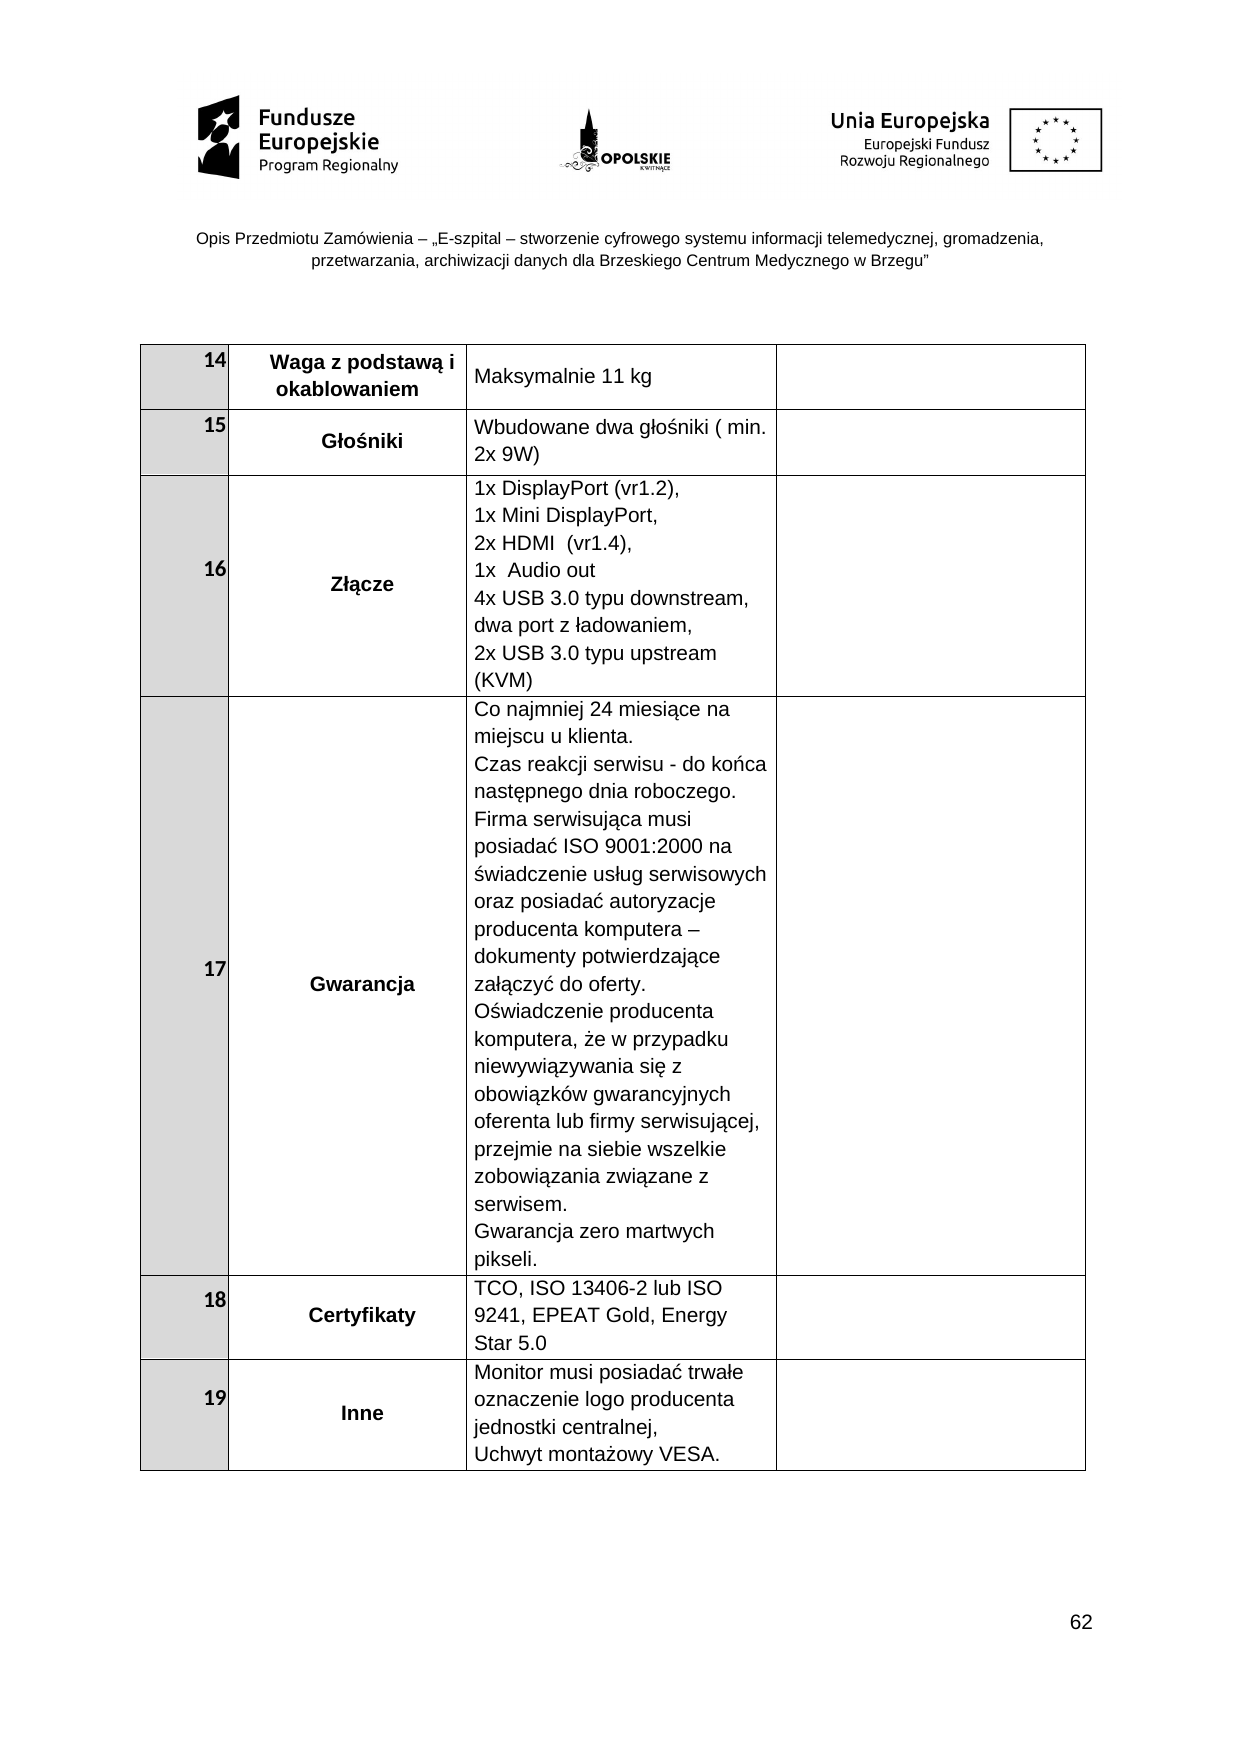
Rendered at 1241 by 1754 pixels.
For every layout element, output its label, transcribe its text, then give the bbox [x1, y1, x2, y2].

table_cell Inne [229, 1360, 466, 1470]
table_cell [141, 1360, 228, 1470]
table_cell Maksymalnie 11 kg [467, 345, 776, 409]
table_cell [141, 697, 228, 1275]
table_cell [141, 1276, 228, 1358]
table_cell Gwarancja [229, 697, 466, 1275]
picture [177, 73, 1123, 200]
table_cell Głośniki [229, 410, 466, 474]
table_cell 1x DisplayPort (vr1.2), 1x Mini DisplayPort, 2x HDMI (vr1.4), 1x Audio out 4x USB 3.0 typu downstream, dwa port z ładowaniem, 2x USB 3.0 typu upstream (KVM) [467, 476, 776, 696]
table_cell [141, 345, 228, 409]
table_cell Co najmniej 24 miesiące na miejscu u klienta. Czas reakcji serwisu - do końca następnego dnia roboczego. Firma serwisująca musi posiadać ISO 9001:2000 na świadczenie usług serwisowych oraz posiadać autoryzacje producenta komputera – dokumenty potwierdzające załączyć do oferty. Oświadczenie producenta komputera, że w przypadku niewywiązywania się z obowiązków gwarancyjnych oferenta lub firmy serwisującej, przejmie na siebie wszelkie zobowiązania związane z serwisem. Gwarancja zero martwych pikseli. [467, 697, 776, 1275]
table_cell [777, 410, 1085, 474]
table_cell [141, 410, 228, 474]
table_cell [777, 1360, 1085, 1470]
table_cell Certyfikaty [229, 1276, 466, 1358]
table_cell TCO, ISO 13406-2 lub ISO 9241, EPEAT Gold, Energy Star 5.0 [467, 1276, 776, 1358]
table_cell [777, 697, 1085, 1275]
table_cell [777, 476, 1085, 696]
table_cell Monitor musi posiadać trwałe oznaczenie logo producenta jednostki centralnej, Uchwyt montażowy VESA. [467, 1360, 776, 1470]
table_cell Wbudowane dwa głośniki ( min. 2x 9W) [467, 410, 776, 474]
table_cell [141, 476, 228, 696]
table_cell Waga z podstawą i okablowaniem [229, 345, 466, 409]
table_cell [777, 345, 1085, 409]
table_cell [777, 1276, 1085, 1358]
table_cell Złącze [229, 476, 466, 696]
